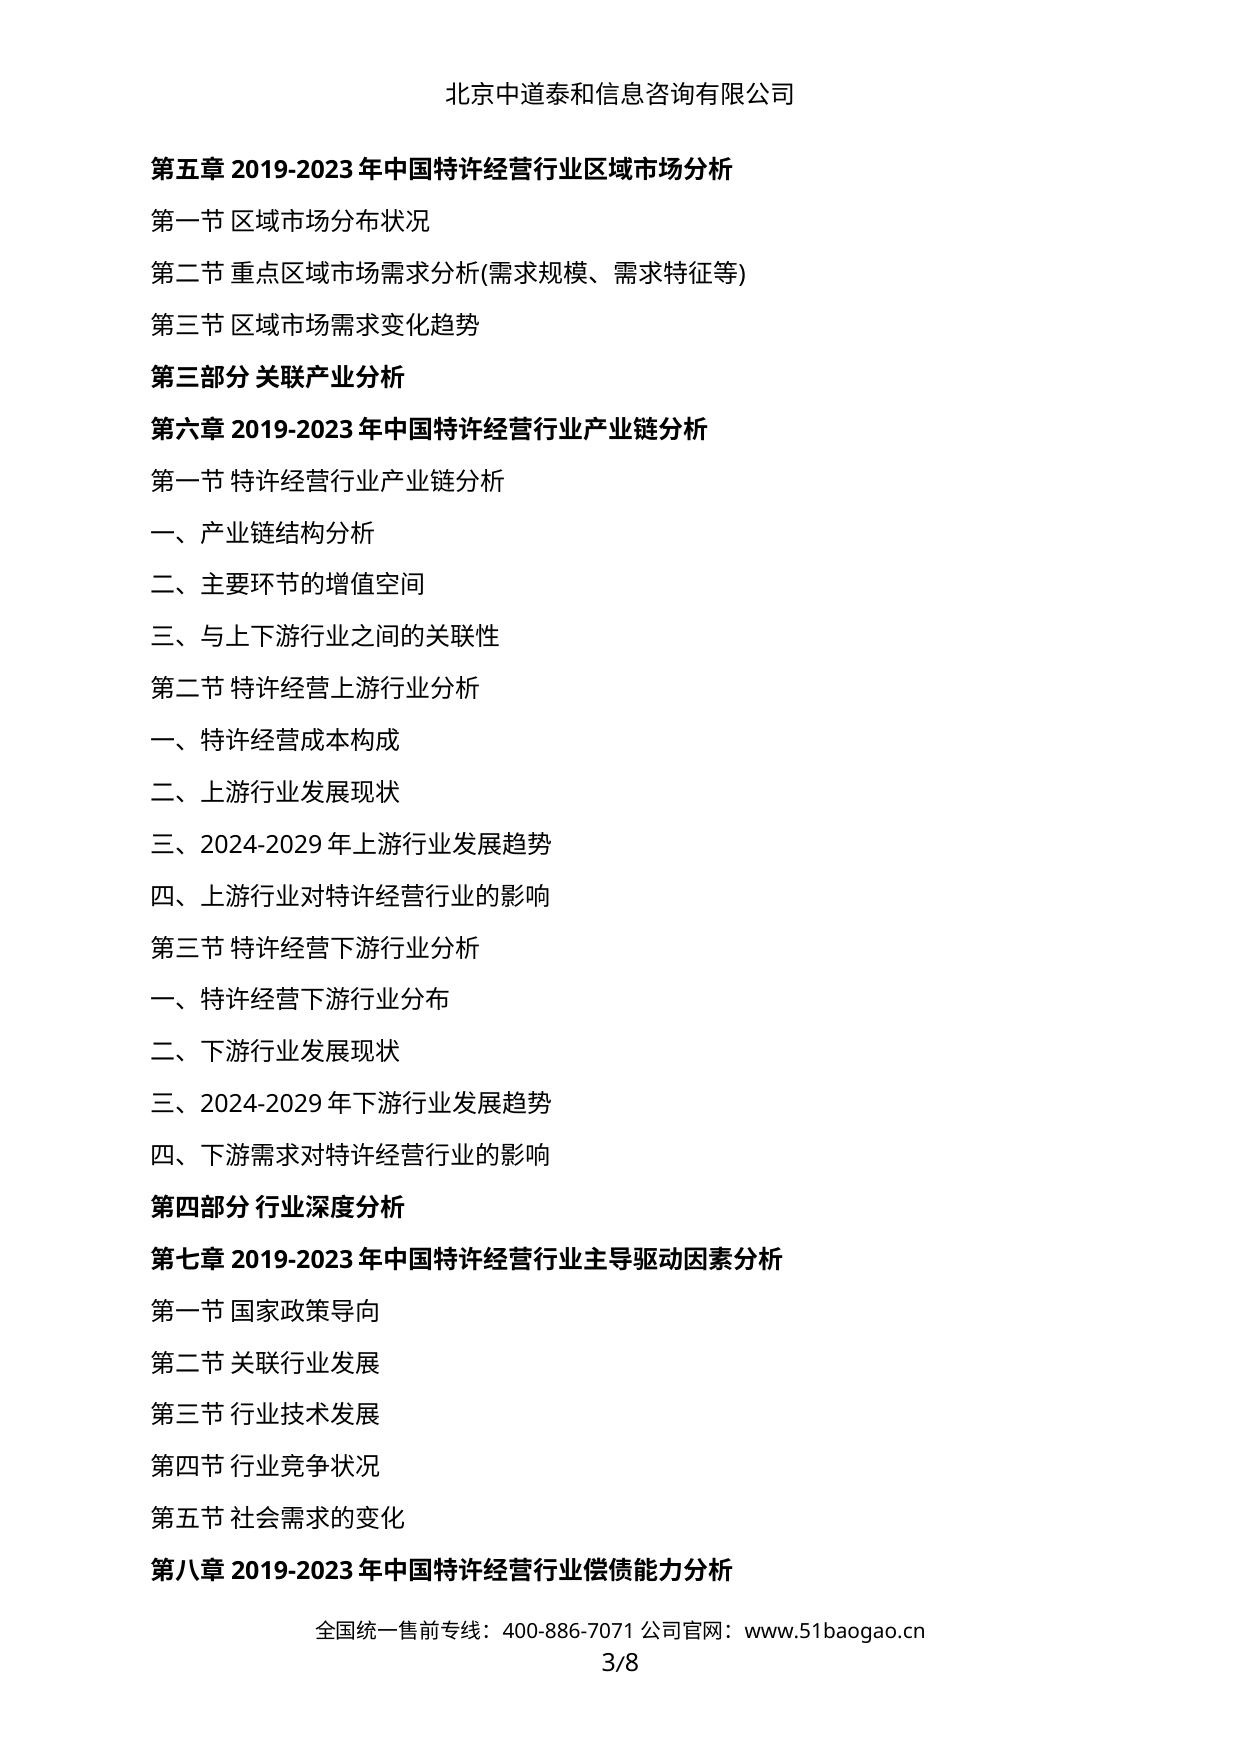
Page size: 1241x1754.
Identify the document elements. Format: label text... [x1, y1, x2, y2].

text 一、特许经营成本构成 [150, 721, 1090, 757]
text 二、下游行业发展现状 [150, 1032, 1090, 1068]
text 四、上游行业对特许经营行业的影响 [150, 876, 1090, 912]
text 第三部分 关联产业分析 [150, 357, 1090, 394]
text 第一节 特许经营行业产业链分析 [150, 461, 1090, 497]
text 三、2024-2029年上游行业发展趋势 [150, 824, 1090, 861]
text 二、主要环节的增值空间 [150, 565, 1090, 601]
text 第四节 行业竞争状况 [150, 1447, 1090, 1483]
text 第二节 重点区域市场需求分析(需求规模、需求特征等) [150, 254, 1090, 290]
text 第三节 特许经营下游行业分析 [150, 928, 1090, 964]
text 第四部分 行业深度分析 [150, 1187, 1090, 1224]
text 一、特许经营下游行业分布 [150, 980, 1090, 1016]
text 三、与上下游行业之间的关联性 [150, 617, 1090, 653]
text 第七章 2019-2023年中国特许经营行业主导驱动因素分析 [150, 1239, 1090, 1276]
text 四、下游需求对特许经营行业的影响 [150, 1136, 1090, 1172]
text 第五节 社会需求的变化 [150, 1499, 1090, 1535]
text 二、上游行业发展现状 [150, 772, 1090, 809]
text 第三节 区域市场需求变化趋势 [150, 306, 1090, 342]
text 三、2024-2029年下游行业发展趋势 [150, 1084, 1090, 1120]
text 第二节 特许经营上游行业分析 [150, 669, 1090, 705]
text 一、产业链结构分析 [150, 513, 1090, 549]
text 第八章 2019-2023年中国特许经营行业偿债能力分析 [150, 1551, 1090, 1587]
text 第五章 2019-2023年中国特许经营行业区域市场分析 [150, 150, 1090, 186]
text 第六章 2019-2023年中国特许经营行业产业链分析 [150, 409, 1090, 446]
text 第三节 行业技术发展 [150, 1395, 1090, 1431]
text 第一节 区域市场分布状况 [150, 202, 1090, 238]
text 第二节 关联行业发展 [150, 1343, 1090, 1379]
text 第一节 国家政策导向 [150, 1291, 1090, 1327]
